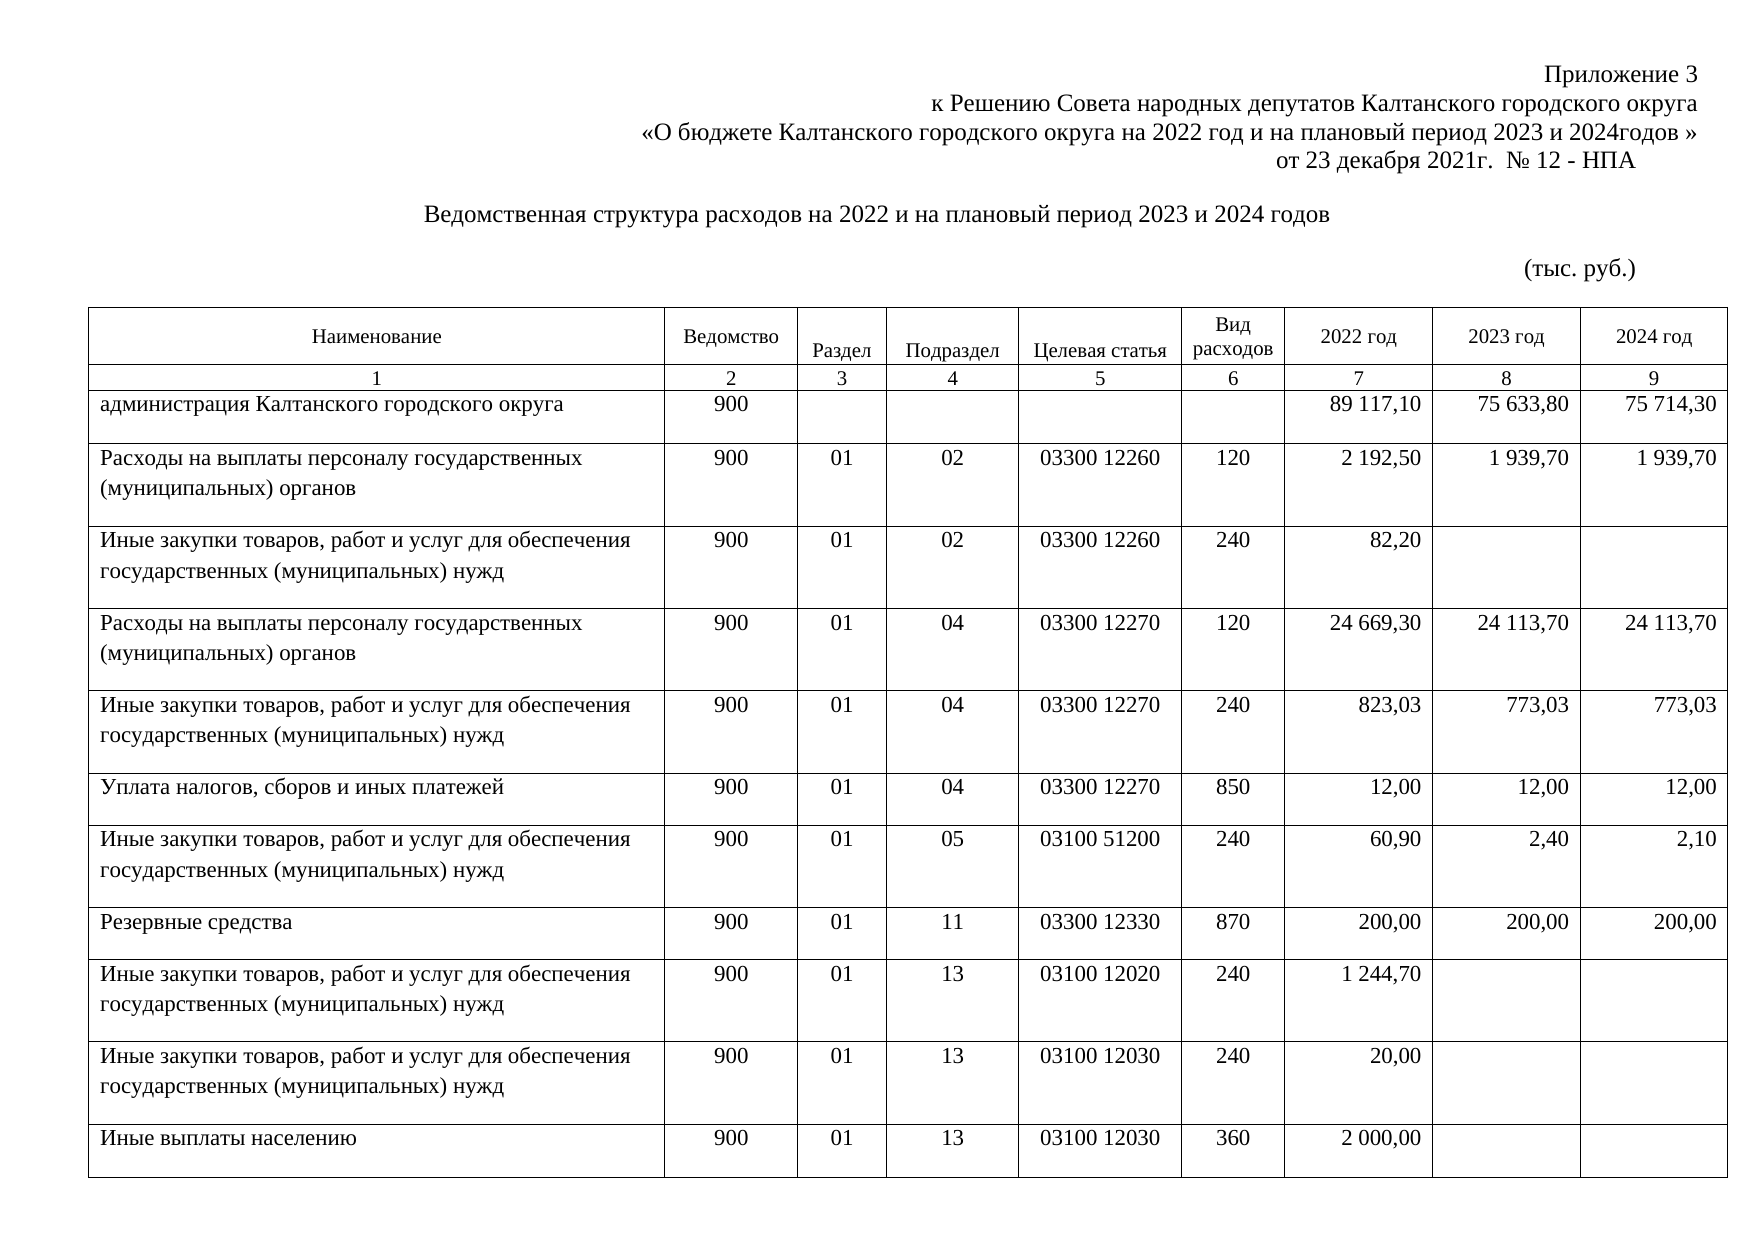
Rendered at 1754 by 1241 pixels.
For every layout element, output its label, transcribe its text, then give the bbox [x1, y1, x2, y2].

table_cell 60,90 [1285, 826, 1432, 907]
table_cell 1 939,70 [1433, 444, 1580, 526]
table_header Подраздел [887, 308, 1018, 364]
table_cell 1 244,70 [1285, 960, 1432, 1041]
table_cell 2,40 [1433, 826, 1580, 907]
table_cell [1581, 960, 1727, 1041]
table_cell [1433, 1042, 1580, 1123]
table_cell Иные закупки товаров, работ и услуг для обеспечения государственных (муниципальных) нужд [89, 960, 664, 1041]
table_cell 75 633,80 [1433, 391, 1580, 443]
table_cell 900 [665, 826, 797, 907]
table_header 2024 год [1581, 308, 1727, 364]
table_cell 03300 12330 [1019, 908, 1181, 959]
table_cell 900 [665, 1042, 797, 1123]
table_cell Расходы на выплаты персоналу государственных (муниципальных) органов [89, 609, 664, 690]
table_cell Резервные средства [89, 908, 664, 959]
table_cell 11 [887, 908, 1018, 959]
table_cell 823,03 [1285, 691, 1432, 772]
table_cell [1433, 527, 1580, 608]
table_cell Иные закупки товаров, работ и услуг для обеспечения государственных (муниципальных) нужд [89, 691, 664, 772]
text Приложение 3 [1372, 59, 1698, 88]
table_cell 02 [887, 527, 1018, 608]
table_cell 1 939,70 [1581, 444, 1727, 526]
table_cell 6 [1182, 365, 1284, 389]
table_header 2023 год [1433, 308, 1580, 364]
table_cell 12,00 [1581, 774, 1727, 824]
table_cell 850 [1182, 774, 1284, 824]
table_cell 900 [665, 691, 797, 772]
table_cell 200,00 [1285, 908, 1432, 959]
table_cell 01 [798, 908, 886, 959]
table_cell 900 [665, 391, 797, 443]
table_cell 13 [887, 960, 1018, 1041]
table_cell 900 [665, 1125, 797, 1177]
table_cell 03100 12020 [1019, 960, 1181, 1041]
table_cell 12,00 [1285, 774, 1432, 824]
table_cell 02 [887, 444, 1018, 526]
table_cell 03300 12260 [1019, 444, 1181, 526]
table_cell 900 [665, 444, 797, 526]
table_cell [1581, 1042, 1727, 1123]
table_cell 900 [665, 609, 797, 690]
table_cell 03100 12030 [1019, 1042, 1181, 1123]
table_cell 75 714,30 [1581, 391, 1727, 443]
table_header Раздел [798, 308, 886, 364]
table_cell 01 [798, 826, 886, 907]
table_cell 03300 12270 [1019, 774, 1181, 824]
table_cell 03300 12270 [1019, 609, 1181, 690]
table_header 2022 год [1285, 308, 1432, 364]
table_cell 360 [1182, 1125, 1284, 1177]
table_cell 240 [1182, 527, 1284, 608]
table_cell 2 000,00 [1285, 1125, 1432, 1177]
table_header Ведомство [665, 308, 797, 364]
table_cell 24 113,70 [1581, 609, 1727, 690]
table_cell 900 [665, 960, 797, 1041]
table_cell 773,03 [1581, 691, 1727, 772]
table_cell 3 [798, 365, 886, 389]
table_cell 900 [665, 774, 797, 824]
table_cell 1 [89, 365, 664, 389]
table_cell 01 [798, 960, 886, 1041]
table_cell 01 [798, 1125, 886, 1177]
table_cell 03100 51200 [1019, 826, 1181, 907]
table_cell [1019, 391, 1181, 443]
table_cell [1581, 1125, 1727, 1177]
table_cell 120 [1182, 609, 1284, 690]
table_cell [1433, 960, 1580, 1041]
table_cell Иные закупки товаров, работ и услуг для обеспечения государственных (муниципальных) нужд [89, 826, 664, 907]
table_cell [1182, 391, 1284, 443]
table_cell 120 [1182, 444, 1284, 526]
table_cell 01 [798, 527, 886, 608]
table_cell 4 [887, 365, 1018, 389]
table_cell 773,03 [1433, 691, 1580, 772]
table_header Наименование [89, 308, 664, 364]
table_cell Расходы на выплаты персоналу государственных (муниципальных) органов [89, 444, 664, 526]
table_cell 900 [665, 527, 797, 608]
table_cell 04 [887, 691, 1018, 772]
table_cell 01 [798, 774, 886, 824]
table_cell 870 [1182, 908, 1284, 959]
table_cell 5 [1019, 365, 1181, 389]
table_cell 24 113,70 [1433, 609, 1580, 690]
table_cell 200,00 [1433, 908, 1580, 959]
text Ведомственная структура расходов на 2022 и на плановый период 2023 и 2024 годов [118, 199, 1636, 228]
table_cell 2,10 [1581, 826, 1727, 907]
table_cell 13 [887, 1125, 1018, 1177]
table_cell 04 [887, 609, 1018, 690]
table_cell 05 [887, 826, 1018, 907]
table_cell 240 [1182, 1042, 1284, 1123]
table_cell 01 [798, 1042, 886, 1123]
table_cell [1433, 1125, 1580, 1177]
table_header Целевая статья [1019, 308, 1181, 364]
table_cell администрация Калтанского городского округа [89, 391, 664, 443]
table_cell 82,20 [1285, 527, 1432, 608]
table_cell 13 [887, 1042, 1018, 1123]
table_cell Иные закупки товаров, работ и услуг для обеспечения государственных (муниципальных) нужд [89, 527, 664, 608]
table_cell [89, 1042, 664, 1123]
table_cell 89 117,10 [1285, 391, 1432, 443]
text от 23 декабря 2021г. № 12 - НПА [118, 145, 1636, 174]
table_cell 20,00 [1285, 1042, 1432, 1123]
table_cell 7 [1285, 365, 1432, 389]
table_cell 12,00 [1433, 774, 1580, 824]
text «О бюджете Калтанского городского округа на 2022 год и на плановый период 2023 и 2024годов » [605, 117, 1698, 145]
text (тыс. руб.) [118, 253, 1636, 282]
table_cell 2 192,50 [1285, 444, 1432, 526]
table_cell [887, 391, 1018, 443]
table_cell [1581, 527, 1727, 608]
table_cell 24 669,30 [1285, 609, 1432, 690]
table_cell Иные выплаты населению [89, 1125, 664, 1177]
table_cell 01 [798, 691, 886, 772]
table_cell 03100 12030 [1019, 1125, 1181, 1177]
table_cell 04 [887, 774, 1018, 824]
table_cell 01 [798, 444, 886, 526]
table_cell 240 [1182, 691, 1284, 772]
table_cell Уплата налогов, сборов и иных платежей [89, 774, 664, 824]
table_cell 200,00 [1581, 908, 1727, 959]
text к Решению Совета народных депутатов Калтанского городского округа [708, 88, 1698, 117]
table_cell 01 [798, 609, 886, 690]
table_cell 03300 12270 [1019, 691, 1181, 772]
table_cell 240 [1182, 960, 1284, 1041]
table_header Вид расходов [1182, 308, 1284, 364]
table_cell 8 [1433, 365, 1580, 389]
table_cell [798, 391, 886, 443]
table_cell 240 [1182, 826, 1284, 907]
table_cell 03300 12260 [1019, 527, 1181, 608]
table_cell 900 [665, 908, 797, 959]
table_cell 9 [1581, 365, 1727, 389]
table_cell 2 [665, 365, 797, 389]
